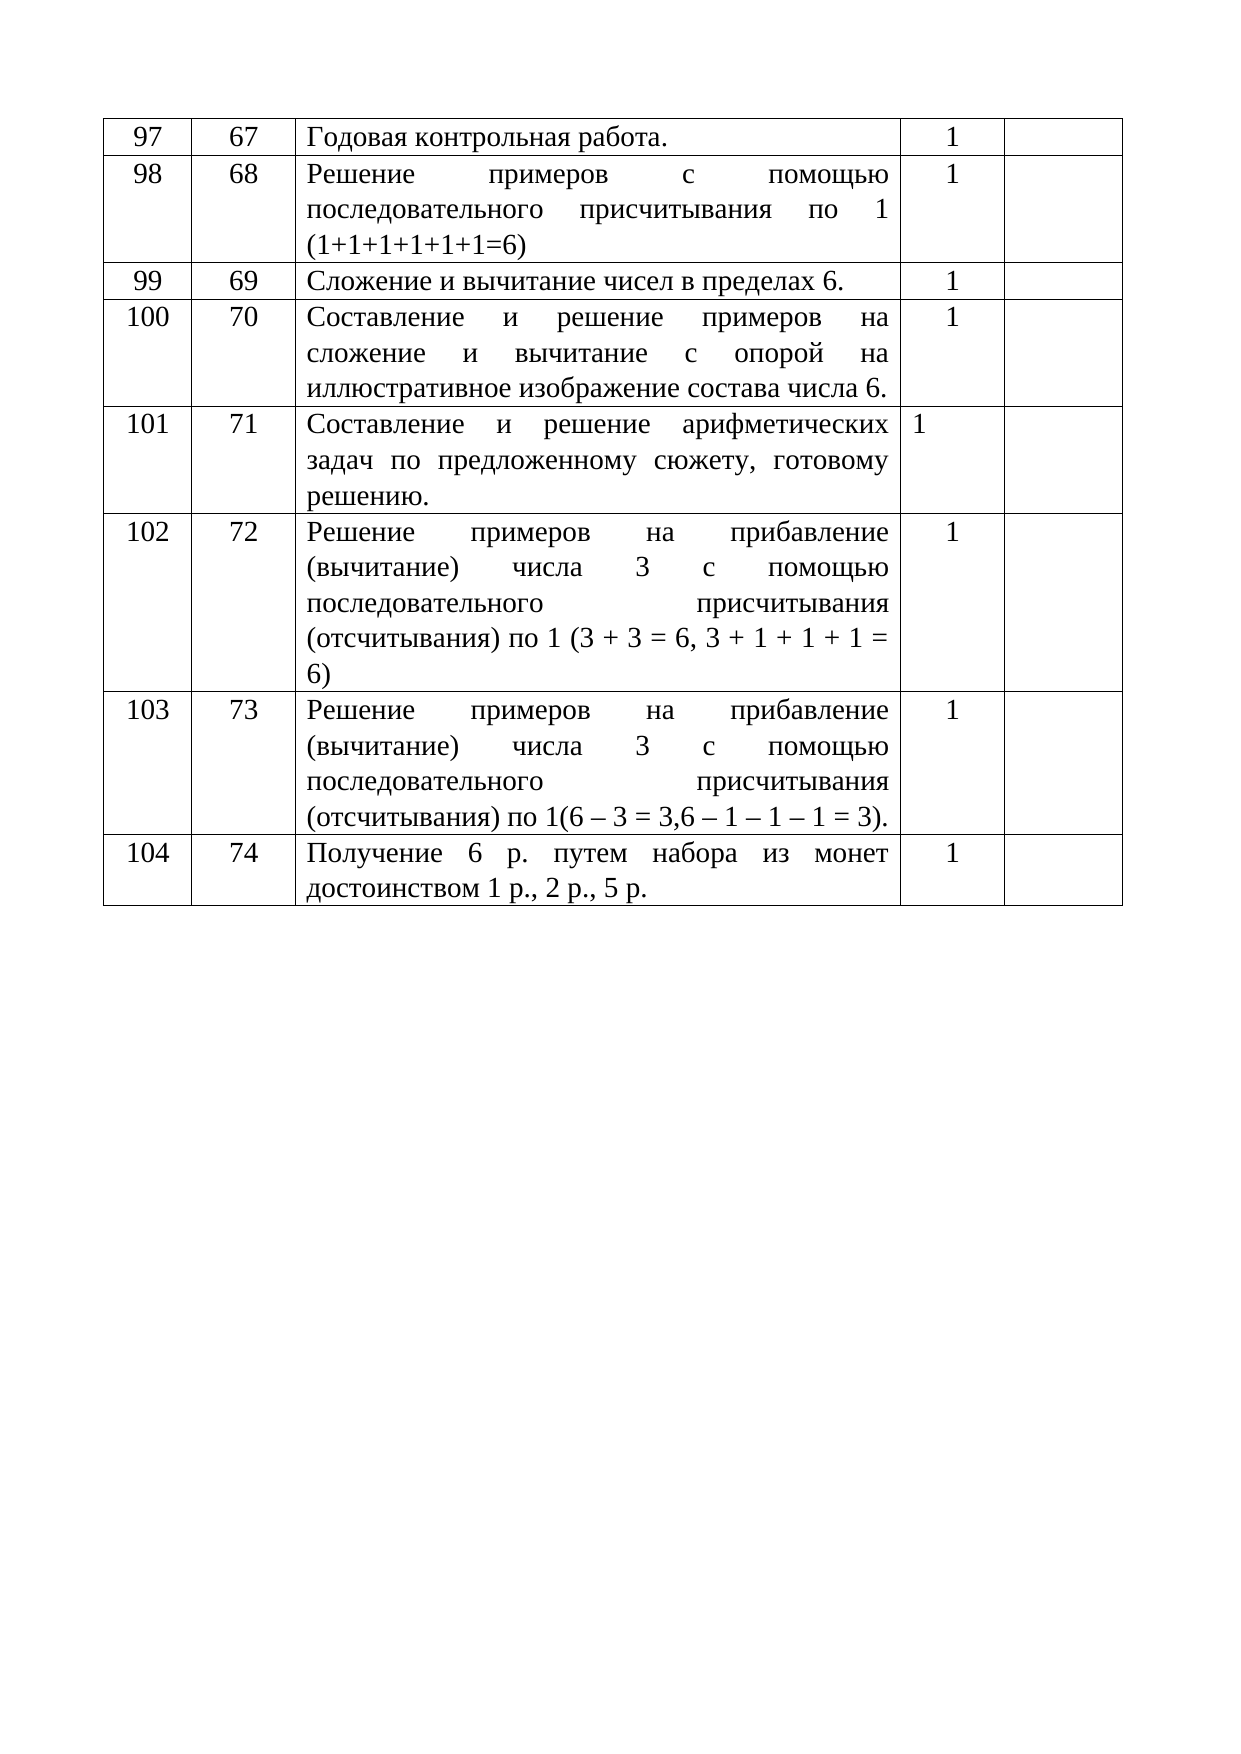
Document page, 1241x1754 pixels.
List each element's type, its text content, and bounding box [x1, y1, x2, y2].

table_cell [1005, 692, 1122, 834]
table_cell 72 [192, 514, 295, 691]
table_cell [1005, 119, 1122, 155]
table_cell [1005, 407, 1122, 513]
table_cell 68 [192, 156, 295, 262]
table_cell Составление и решение арифметических задач по предложенному сюжету, готовому решению. [296, 407, 900, 513]
table_cell Получение 6 р. путем набора из монет достоинством 1 р., 2 р., 5 р. [296, 835, 900, 905]
table_cell 101 [104, 407, 191, 513]
table_cell Составление и решение примеров на сложение и вычитание с опорой на иллюстративное изображение состава числа 6. [296, 300, 900, 406]
table_cell Сложение и вычитание чисел в пределах 6. [296, 263, 900, 298]
table_cell 1 [901, 407, 1004, 513]
table_cell 102 [104, 514, 191, 691]
table_cell [1005, 514, 1122, 691]
table_cell 74 [192, 835, 295, 905]
table_cell 99 [104, 263, 191, 298]
table_cell 103 [104, 692, 191, 834]
table_cell 98 [104, 156, 191, 262]
table_cell [1005, 835, 1122, 905]
table_cell 1 [901, 835, 1004, 905]
table_cell 97 [104, 119, 191, 155]
table_cell 1 [901, 514, 1004, 691]
table_cell 1 [901, 119, 1004, 155]
table_cell [1005, 156, 1122, 262]
table_cell 1 [901, 263, 1004, 298]
table_cell 71 [192, 407, 295, 513]
table_cell [1005, 263, 1122, 298]
table_cell Решение примеров на прибавление (вычитание) числа 3 с помощью последовательного присчитывания (отсчитывания) по 1(6 – 3 = 3,6 – 1 – 1 – 1 = 3). [296, 692, 900, 834]
table_cell [1005, 300, 1122, 406]
table_cell 69 [192, 263, 295, 298]
table_cell 67 [192, 119, 295, 155]
table_cell Решение примеров с помощью последовательного присчитывания по 1 (1+1+1+1+1+1=6) [296, 156, 900, 262]
table_cell 100 [104, 300, 191, 406]
table_cell 1 [901, 156, 1004, 262]
table_cell 1 [901, 300, 1004, 406]
table_cell 70 [192, 300, 295, 406]
table_cell 73 [192, 692, 295, 834]
table_cell Решение примеров на прибавление (вычитание) числа 3 с помощью последовательного присчитывания (отсчитывания) по 1 (3 + 3 = 6, 3 + 1 + 1 + 1 = 6) [296, 514, 900, 691]
table_cell 104 [104, 835, 191, 905]
table_cell 1 [901, 692, 1004, 834]
table_cell Годовая контрольная работа. [296, 119, 900, 155]
